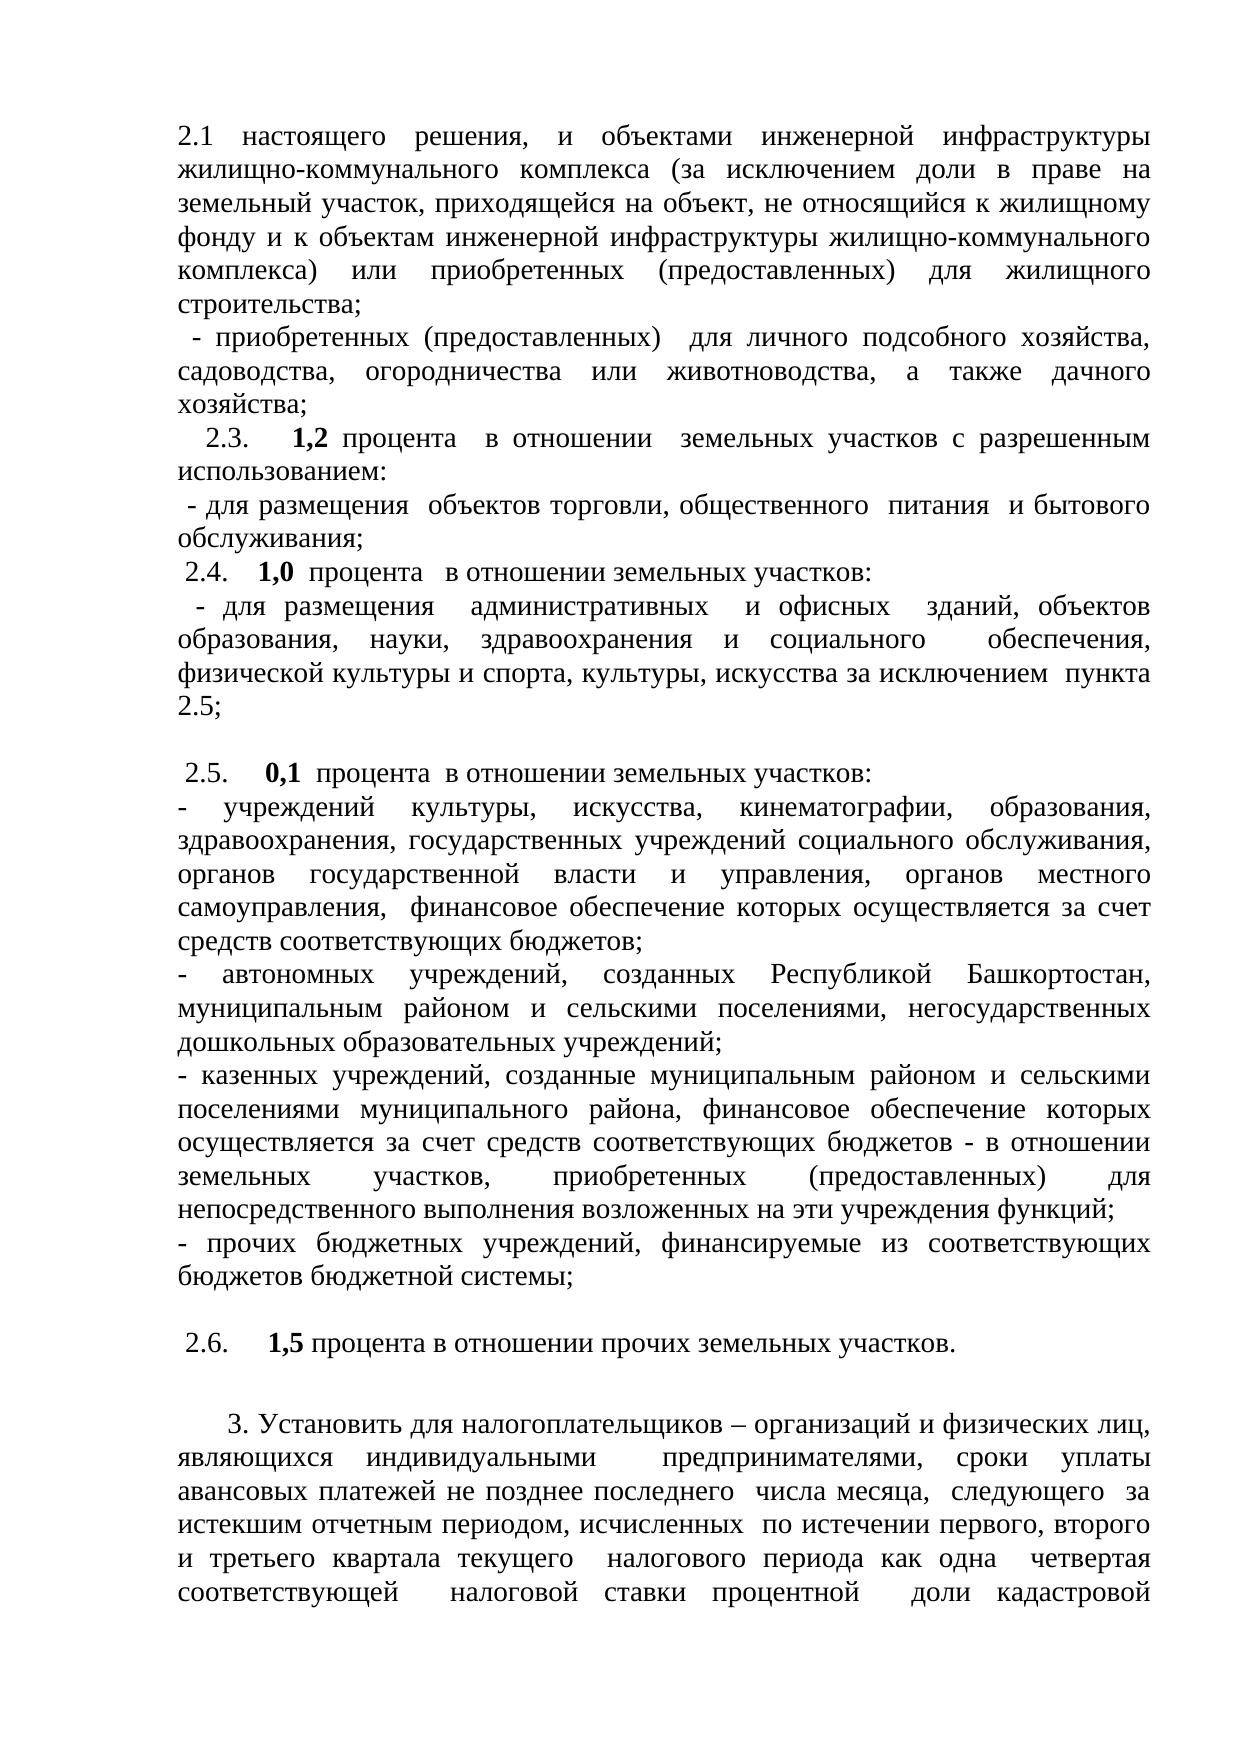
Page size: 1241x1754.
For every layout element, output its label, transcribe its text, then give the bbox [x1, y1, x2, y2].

text 2.4. 1,0 процента в отношении земельных участков: [177, 554, 1152, 588]
text - для размещения административных и офисных зданий, объектов образования, науки, здравоохранения и социального обеспечения, физической культуры и спорта, культуры, искусства за исключением пункта 2.5; [177, 588, 1152, 722]
text 2.5. 0,1 процента в отношении земельных участков: [177, 755, 1152, 789]
text 2.3. 1,2 процента в отношении земельных участков с разрешенным использованием: [177, 420, 1152, 487]
text 2.1 настоящего решения, и объектами инженерной инфраструктуры жилищно-коммунального комплекса (за исключением доли в праве на земельный участок, приходящейся на объект, не относящийся к жилищному фонду и к объектам инженерной инфраструктуры жилищно-коммунального комплекса) или приобретенных (предоставленных) для жилищного строительства; [177, 118, 1152, 319]
text - для размещения объектов торговли, общественного питания и бытового обслуживания; [177, 487, 1152, 554]
text - приобретенных (предоставленных) для личного подсобного хозяйства, садоводства, огородничества или животноводства, а также дачного хозяйства; [177, 319, 1152, 420]
text - учреждений культуры, искусства, кинематографии, образования, здравоохранения, государственных учреждений социального обслуживания, органов государственной власти и управления, органов местного самоуправления, финансовое обеспечение которых осуществляется за счет средств соответствующих бюджетов; [177, 789, 1152, 957]
text - прочих бюджетных учреждений, финансируемые из соответствующих бюджетов бюджетной системы; [177, 1225, 1152, 1292]
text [177, 1406, 1152, 1607]
text - автономных учреждений, созданных Республикой Башкортостан, муниципальным районом и сельскими поселениями, негосударственных дошкольных образовательных учреждений; [177, 957, 1152, 1057]
list 1,5 процента в отношении прочих земельных участков. [185, 1326, 1152, 1359]
text - казенных учреждений, созданные муниципальным районом и сельскими поселениями муниципального района, финансовое обеспечение которых осуществляется за счет средств соответствующих бюджетов - в отношении земельных участков, приобретенных (предоставленных) для непосредственного выполнения возложенных на эти учреждения функций; [177, 1057, 1152, 1225]
